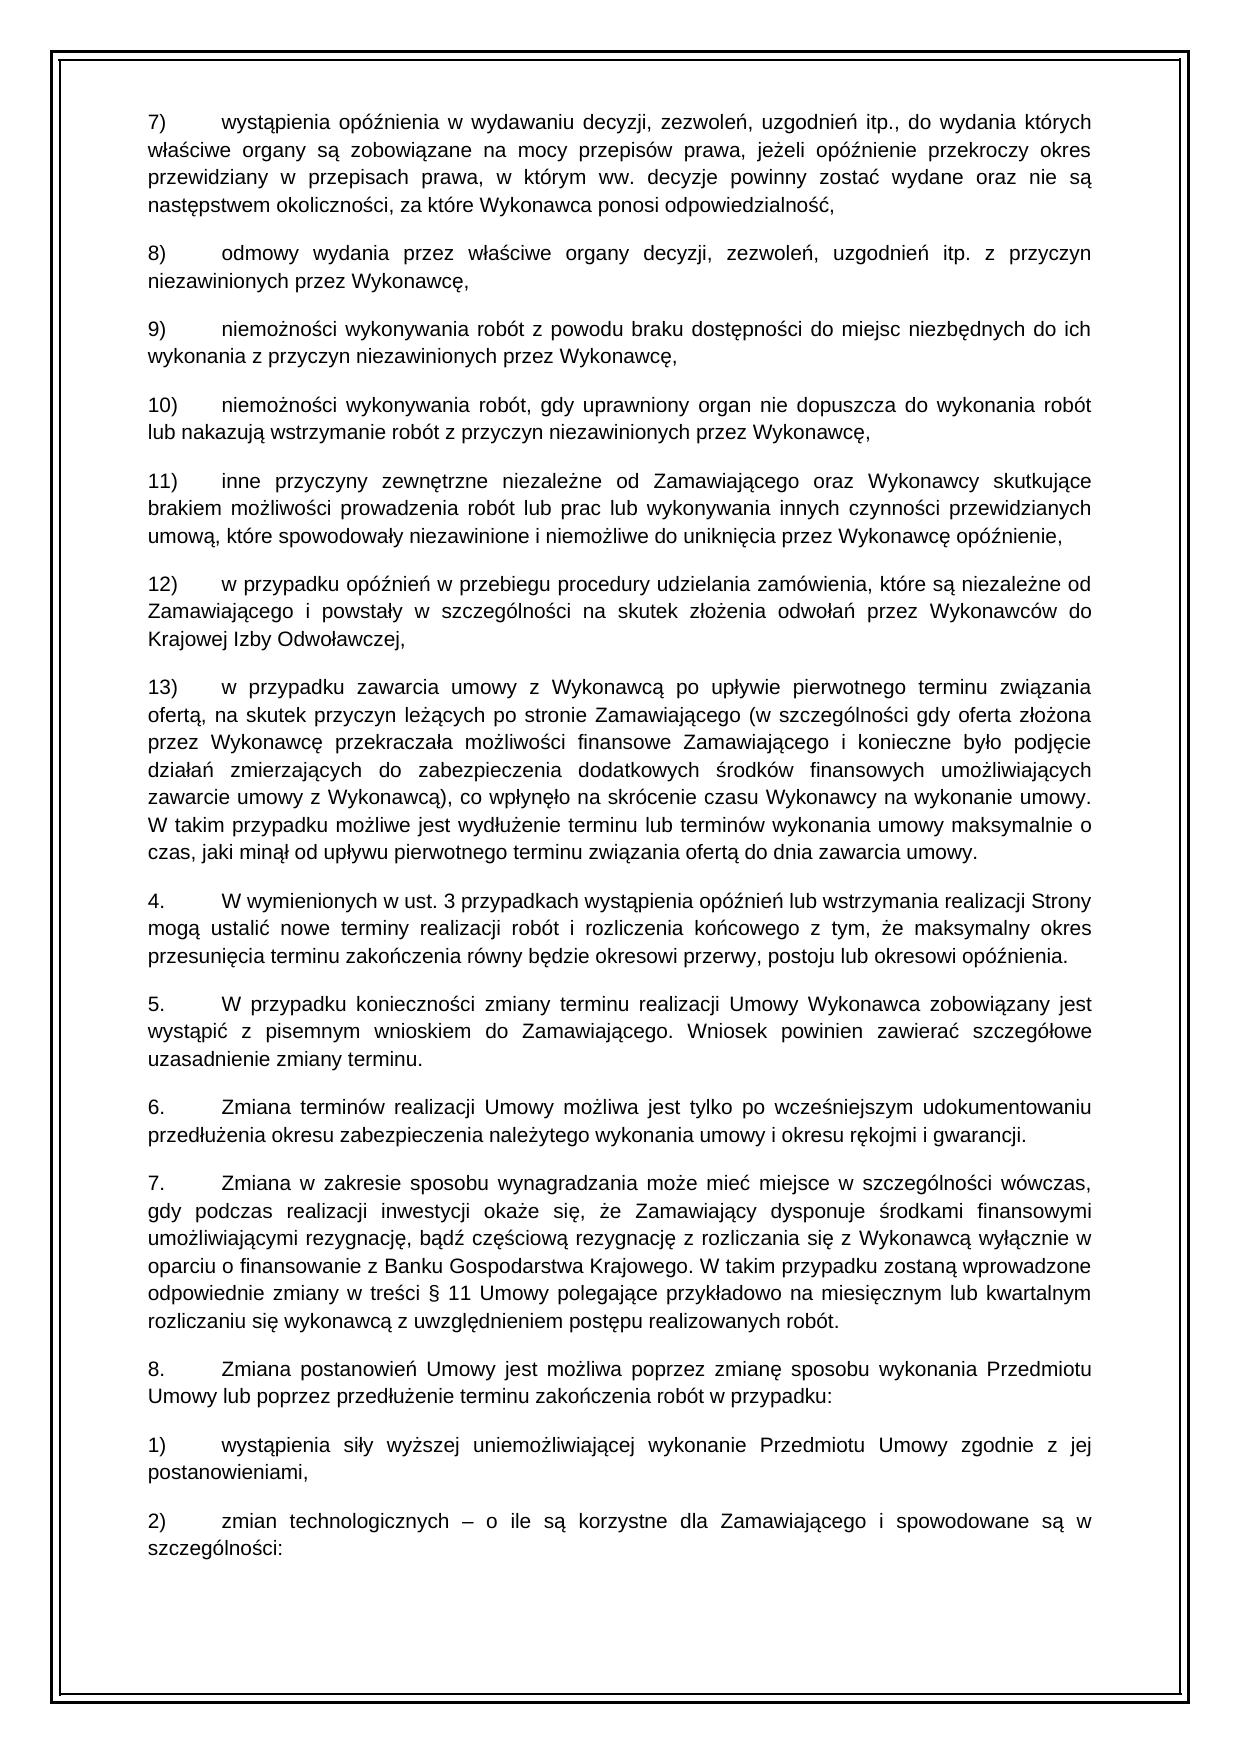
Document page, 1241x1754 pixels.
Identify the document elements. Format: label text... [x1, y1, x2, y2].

text 11) inne przyczyny zewnętrzne niezależne od Zamawiającego oraz Wykonawcy skutkujące brakiem możliwości prowadzenia robót lub prac lub wykonywania innych czynności przewidzianych umową, które spowodowały niezawinione i niemożliwe do uniknięcia przez Wykonawcę opóźnienie, [148, 468, 1093, 547]
text 7. Zmiana w zakresie sposobu wynagradzania może mieć miejsce w szczególności wówczas, gdy podczas realizacji inwestycji okaże się, że Zamawiający dysponuje środkami finansowymi umożliwiającymi rezygnację, bądź częściową rezygnację z rozliczania się z Wykonawcą wyłącznie w oparciu o finansowanie z Banku Gospodarstwa Krajowego. W takim przypadku zostaną wprowadzone odpowiednie zmiany w treści § 11 Umowy polegające przykładowo na miesięcznym lub kwartalnym rozliczaniu się wykonawcą z uwzględnieniem postępu realizowanych robót. [148, 1171, 1093, 1332]
text 6. Zmiana terminów realizacji Umowy możliwa jest tylko po wcześniejszym udokumentowaniu przedłużenia okresu zabezpieczenia należytego wykonania umowy i okresu rękojmi i gwarancji. [148, 1095, 1093, 1147]
text 5. W przypadku konieczności zmiany terminu realizacji Umowy Wykonawca zobowiązany jest wystąpić z pisemnym wnioskiem do Zamawiającego. Wniosek powinien zawierać szczegółowe uzasadnienie zmiany terminu. [148, 992, 1093, 1071]
text 12) w przypadku opóźnień w przebiegu procedury udzielania zamówienia, które są niezależne od Zamawiającego i powstały w szczególności na skutek złożenia odwołań przez Wykonawców do Krajowej Izby Odwoławczej, [148, 572, 1093, 651]
text 13) w przypadku zawarcia umowy z Wykonawcą po upływie pierwotnego terminu związania ofertą, na skutek przyczyn leżących po stronie Zamawiającego (w szczególności gdy oferta złożona przez Wykonawcę przekraczała możliwości finansowe Zamawiającego i konieczne było podjęcie działań zmierzających do zabezpieczenia dodatkowych środków finansowych umożliwiających zawarcie umowy z Wykonawcą), co wpłynęło na skrócenie czasu Wykonawcy na wykonanie umowy. W takim przypadku możliwe jest wydłużenie terminu lub terminów wykonania umowy maksymalnie o czas, jaki minął od upływu pierwotnego terminu związania ofertą do dnia zawarcia umowy. [148, 675, 1093, 864]
text 4. W wymienionych w ust. 3 przypadkach wystąpienia opóźnień lub wstrzymania realizacji Strony mogą ustalić nowe terminy realizacji robót i rozliczenia końcowego z tym, że maksymalny okres przesunięcia terminu zakończenia równy będzie okresowi przerwy, postoju lub okresowi opóźnienia. [148, 888, 1093, 967]
text 2) zmian technologicznych – o ile są korzystne dla Zamawiającego i spowodowane są w szczególności: [148, 1508, 1093, 1560]
text 7) wystąpienia opóźnienia w wydawaniu decyzji, zezwoleń, uzgodnień itp., do wydania których właściwe organy są zobowiązane na mocy przepisów prawa, jeżeli opóźnienie przekroczy okres przewidziany w przepisach prawa, w którym ww. decyzje powinny zostać wydane oraz nie są następstwem okoliczności, za które Wykonawca ponosi odpowiedzialność, [148, 110, 1093, 217]
text 9) niemożności wykonywania robót z powodu braku dostępności do miejsc niezbędnych do ich wykonania z przyczyn niezawinionych przez Wykonawcę, [148, 317, 1093, 368]
text 8) odmowy wydania przez właściwe organy decyzji, zezwoleń, uzgodnień itp. z przyczyn niezawinionych przez Wykonawcę, [148, 241, 1093, 292]
text 10) niemożności wykonywania robót, gdy uprawniony organ nie dopuszcza do wykonania robót lub nakazują wstrzymanie robót z przyczyn niezawinionych przez Wykonawcę, [148, 393, 1093, 444]
text 8. Zmiana postanowień Umowy jest możliwa poprzez zmianę sposobu wykonania Przedmiotu Umowy lub poprzez przedłużenie terminu zakończenia robót w przypadku: [148, 1357, 1093, 1408]
text 1) wystąpienia siły wyższej uniemożliwiającej wykonanie Przedmiotu Umowy zgodnie z jej postanowieniami, [148, 1433, 1093, 1484]
